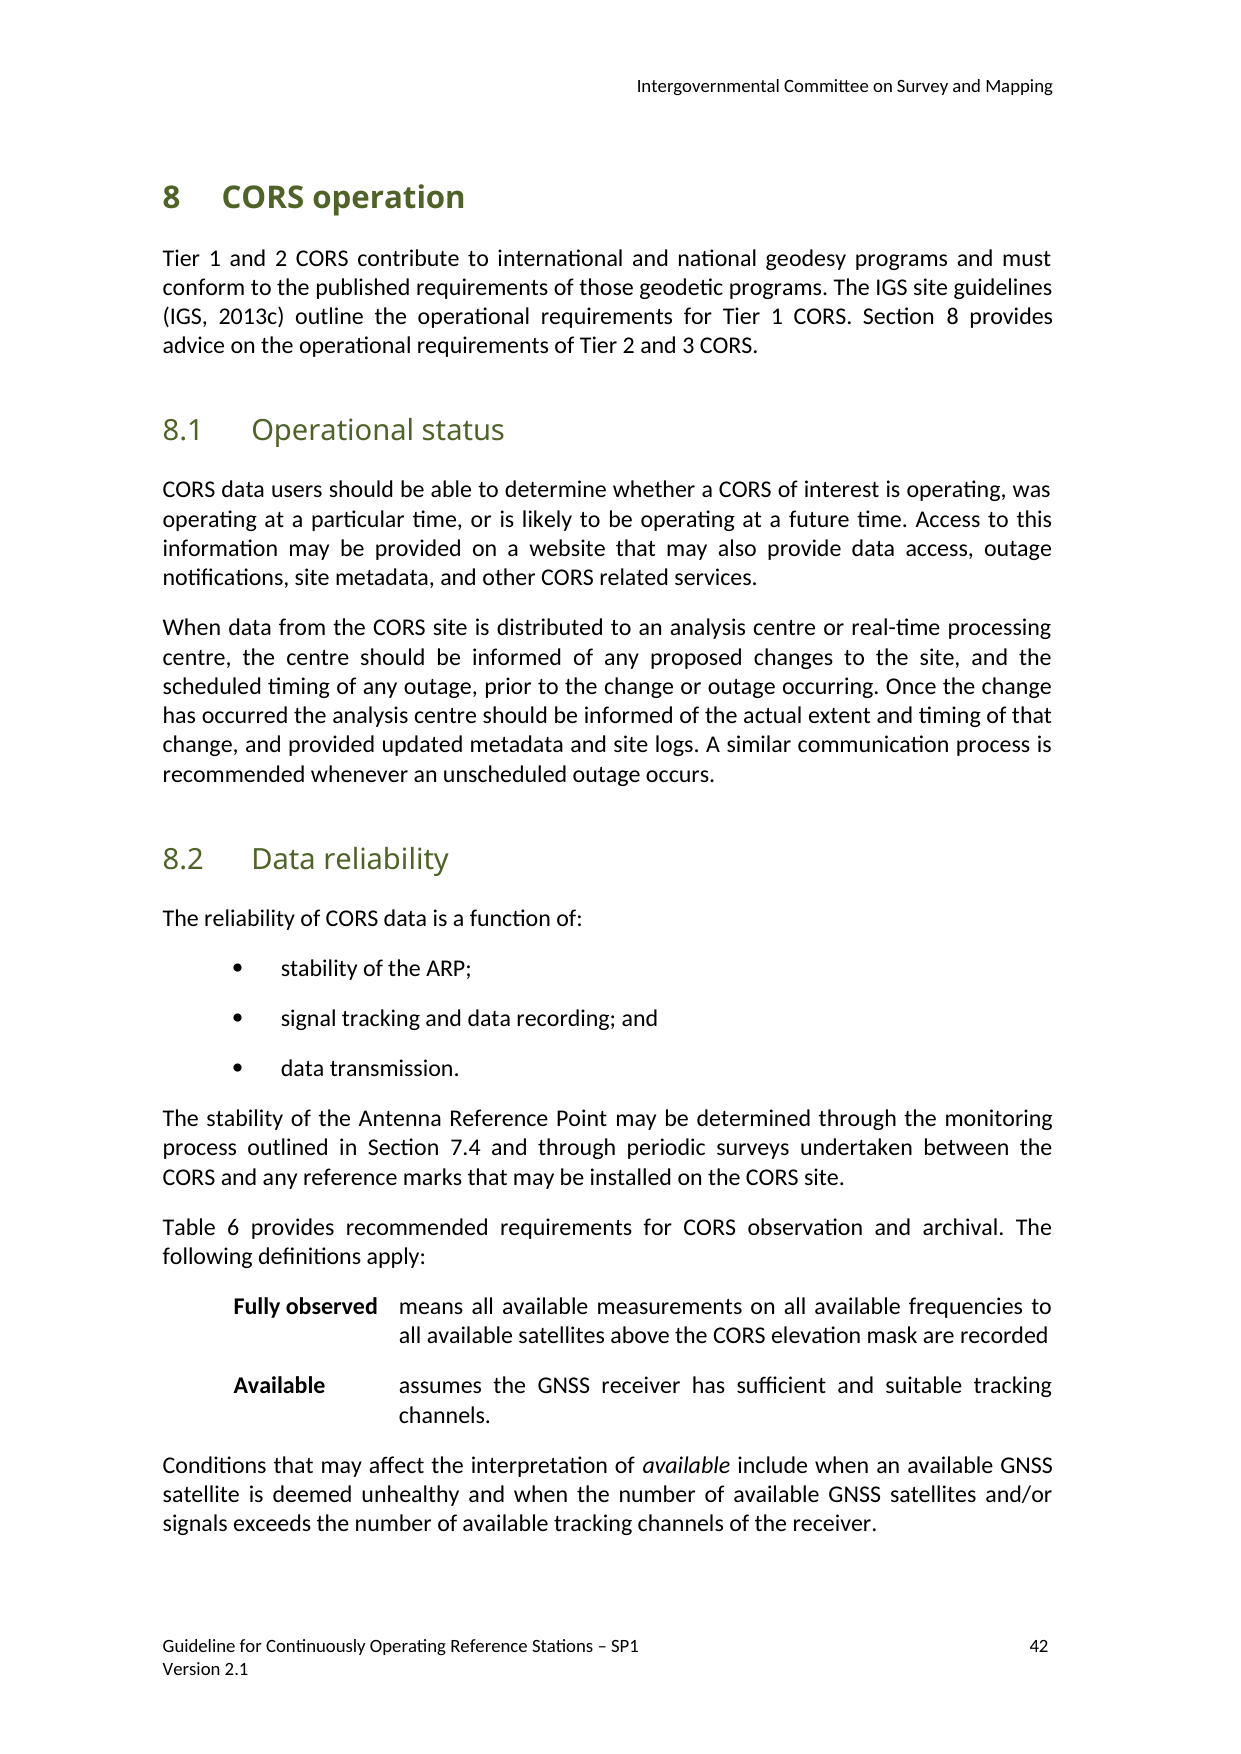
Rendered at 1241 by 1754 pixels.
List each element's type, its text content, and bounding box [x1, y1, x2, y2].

text The reliability of CORS data is a function of: [162, 903, 1053, 932]
text When data from the CORS site is distributed to an analysis centre or real-time processing centre, the centre should be informed of any proposed changes to the site, and the scheduled timing of any outage, prior to the change or outage occurring. Once the change has occurred the analysis centre should be informed of the actual extent and timing of that change, and provided updated metadata and site logs. A similar communication process is recommended whenever an unscheduled outage occurs. [162, 612, 1053, 788]
subtitle Data reliability [162, 838, 1053, 878]
text CORS data users should be able to determine whether a CORS of interest is operating, was operating at a particular time, or is likely to be operating at a future time. Access to this information may be provided on a website that may also provide data access, outage notifications, site metadata, and other CORS related services. [162, 474, 1053, 591]
text Fully observed means all available measurements on all available frequencies to all available satellites above the CORS elevation mask are recorded [233, 1291, 1053, 1349]
text Table 6 provides recommended requirements for CORS observation and archival. The following definitions apply: [162, 1212, 1053, 1270]
list data transmission. [233, 1053, 1053, 1082]
list signal tracking and data recording; and [233, 1003, 1053, 1032]
subtitle CORS operation [162, 175, 1053, 218]
subtitle Operational status [162, 410, 1053, 449]
text Tier 1 and 2 CORS contribute to international and national geodesy programs and must conform to the published requirements of those geodetic programs. The IGS site guidelines (IGS, 2013c) outline the operational requirements for Tier 1 CORS. Section 8 provides advice on the operational requirements of Tier 2 and 3 CORS. [162, 243, 1053, 360]
text The stability of the Antenna Reference Point may be determined through the monitoring process outlined in Section 7.4 and through periodic surveys undertaken between the CORS and any reference marks that may be installed on the CORS site. [162, 1103, 1053, 1191]
text Conditions that may affect the interpretation of available include when an available GNSS satellite is deemed unhealthy and when the number of available GNSS satellites and/or signals exceeds the number of available tracking channels of the receiver. [162, 1450, 1053, 1538]
text Available assumes the GNSS receiver has sufficient and suitable tracking channels. [233, 1370, 1053, 1429]
list stability of the ARP; [233, 953, 1053, 982]
